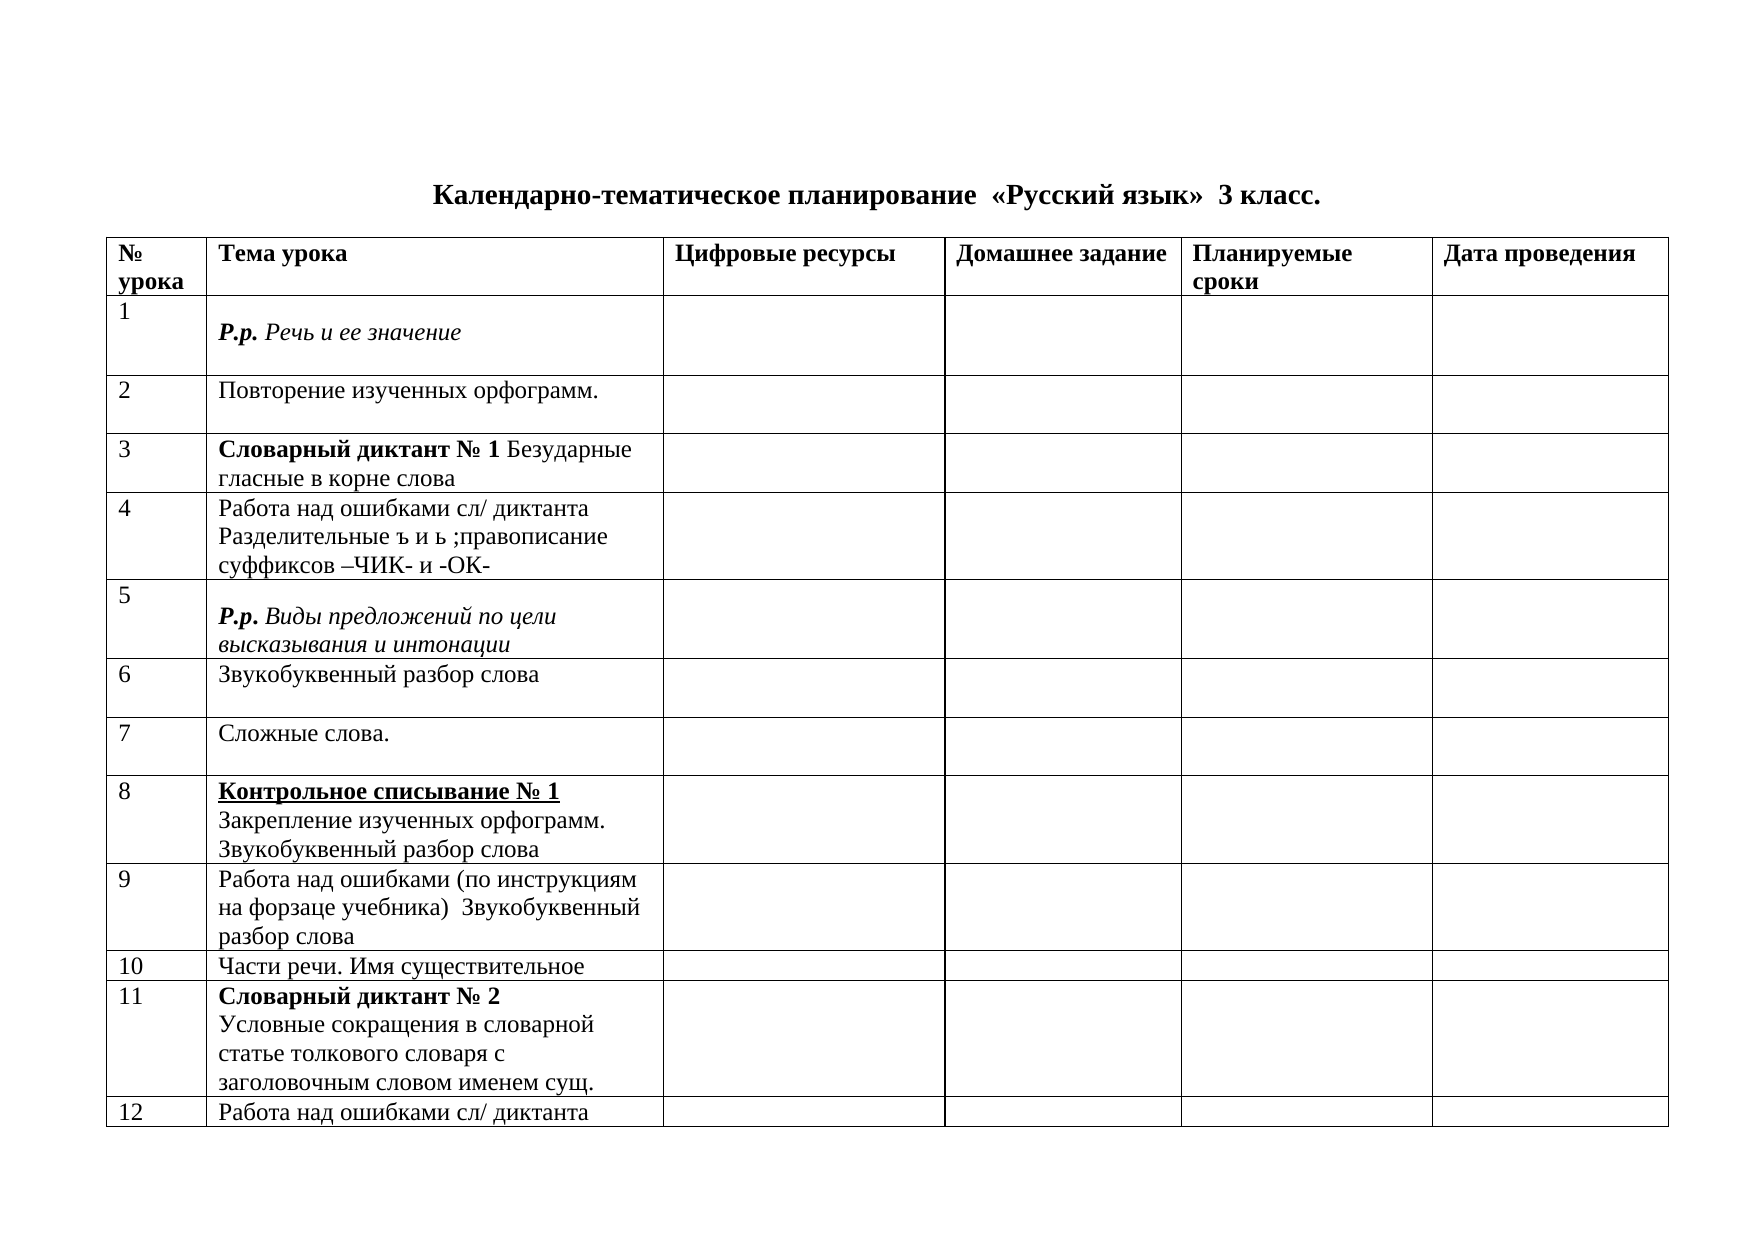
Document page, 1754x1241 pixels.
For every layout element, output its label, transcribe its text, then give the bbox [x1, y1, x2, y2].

table_cell [1182, 659, 1432, 717]
table_cell [1433, 864, 1668, 950]
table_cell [207, 1097, 663, 1126]
table_header Планируемые сроки [1182, 238, 1432, 295]
table_cell 2 [107, 376, 206, 433]
table_cell 1 [107, 296, 206, 374]
table_cell [1433, 951, 1668, 980]
table_cell [946, 1097, 1181, 1126]
table_header Домашнее задание [946, 238, 1181, 295]
table_cell Части речи. Имя существительное [207, 951, 663, 980]
table_cell [664, 951, 944, 980]
table_cell [946, 776, 1181, 863]
table_cell 12 [107, 1097, 206, 1126]
table_cell 6 [107, 659, 206, 717]
table_cell 7 [107, 718, 206, 775]
table_cell [1433, 1097, 1668, 1126]
table_cell Работа над ошибками сл/ диктанта Разделительные ъ и ь ;правописание суффиксов –ЧИК- и -ОК- [207, 493, 663, 579]
table_cell Словарный диктант № 2 Условные сокращения в словарной статье толкового словаря с заголовочным словом именем сущ. [207, 981, 663, 1096]
table_cell 4 [107, 493, 206, 579]
table_cell Работа над ошибками (по инструкциям на форзаце учебника) Звукобуквенный разбор слова [207, 864, 663, 950]
table_cell 3 [107, 434, 206, 492]
table_cell [664, 296, 944, 374]
table_cell [1433, 776, 1668, 863]
table_cell [1433, 659, 1668, 717]
table_cell [1433, 376, 1668, 433]
table_cell Словарный диктант № 1 Безударные гласные в корне слова [207, 434, 663, 492]
table_cell [664, 493, 944, 579]
table_cell [1182, 1097, 1432, 1126]
table_cell 10 [107, 951, 206, 980]
table_cell [1182, 580, 1432, 658]
table_cell [946, 951, 1181, 980]
table_cell [946, 580, 1181, 658]
table_cell [1433, 493, 1668, 579]
table_cell [1433, 434, 1668, 492]
table_header Дата проведения [1433, 238, 1668, 295]
table_cell [664, 864, 944, 950]
table_cell [946, 981, 1181, 1096]
table_cell 5 [107, 580, 206, 658]
table_cell [664, 580, 944, 658]
table_cell [1182, 981, 1432, 1096]
table_cell [946, 718, 1181, 775]
table_cell [1182, 376, 1432, 433]
table_cell [664, 1097, 944, 1126]
table_cell [1433, 296, 1668, 374]
table_cell [664, 981, 944, 1096]
table_cell [1182, 493, 1432, 579]
table_cell [946, 493, 1181, 579]
table_cell [1182, 296, 1432, 374]
table_cell [946, 296, 1181, 374]
table_cell 11 [107, 981, 206, 1096]
table_cell [1182, 864, 1432, 950]
table_header № урока [107, 238, 206, 295]
table_cell [946, 864, 1181, 950]
table_cell Р.р. Виды предложений по цели высказывания и интонации [207, 580, 663, 658]
table_cell [664, 659, 944, 717]
table_cell 8 [107, 776, 206, 863]
table_cell Сложные слова. [207, 718, 663, 775]
table_cell [1182, 434, 1432, 492]
table_cell [664, 376, 944, 433]
table_cell Р.р. Речь и ее значение [207, 296, 663, 374]
table_header Цифровые ресурсы [664, 238, 944, 295]
table_cell Контрольное списывание № 1 Закрепление изученных орфограмм. Звукобуквенный разбор слова [207, 776, 663, 863]
table_cell [664, 776, 944, 863]
table_cell [946, 434, 1181, 492]
table_cell Звукобуквенный разбор слова [207, 659, 663, 717]
table_cell [1182, 776, 1432, 863]
table_cell [1433, 718, 1668, 775]
table_cell [1433, 580, 1668, 658]
table_header Тема урока [207, 238, 663, 295]
table_cell [946, 659, 1181, 717]
text Календарно-тематическое планирование «Русский язык» 3 класс. [118, 177, 1636, 211]
table_cell Повторение изученных орфограмм. [207, 376, 663, 433]
table_cell 9 [107, 864, 206, 950]
table_cell [1182, 951, 1432, 980]
table_cell [664, 718, 944, 775]
table_cell [1182, 718, 1432, 775]
table_cell [664, 434, 944, 492]
table_cell [946, 376, 1181, 433]
table_cell [1433, 981, 1668, 1096]
